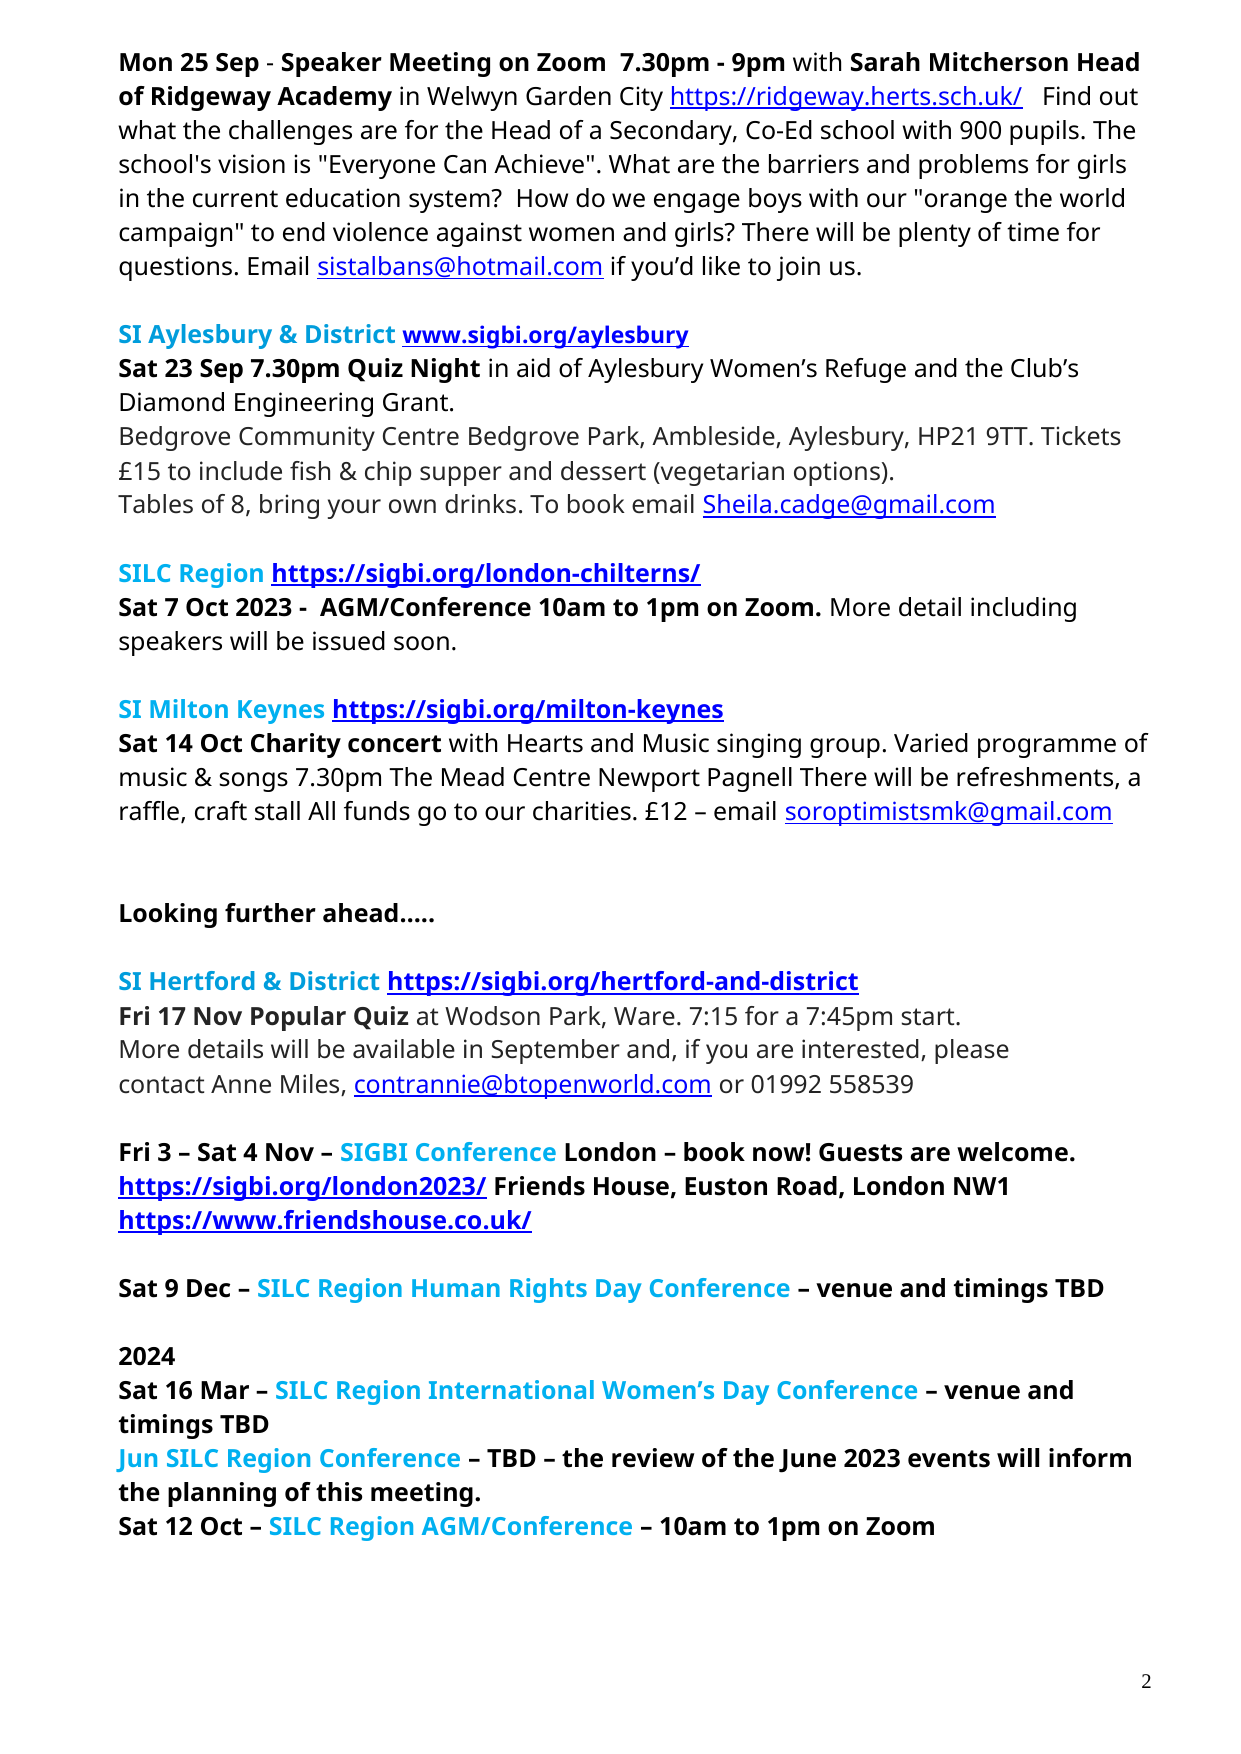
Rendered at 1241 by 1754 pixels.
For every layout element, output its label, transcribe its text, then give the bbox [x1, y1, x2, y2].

text SI Hertford & District https://sigbi.org/hertford-and-district [118, 964, 1152, 998]
text Sat 12 Oct – SILC Region AGM/Conference – 10am to 1pm on Zoom [118, 1509, 1152, 1543]
text https://sigbi.org/london2023/ Friends House, Euston Road, London NW1 [118, 1168, 1152, 1202]
text Fri 17 Nov Popular Quiz at Wodson Park, Ware. 7:15 for a 7:45pm start. More details will be available in September and, if you are interested, please contact Anne Miles, contrannie@btopenworld.com or 01992 558539 [118, 998, 1152, 1100]
text Sat 16 Mar – SILC Region International Women’s Day Conference – venue and timings TBD [118, 1373, 1152, 1441]
text Sat 14 Oct Charity concert with Hearts and Music singing group. Varied programme of music & songs 7.30pm The Mead Centre Newport Pagnell There will be refreshments, a raffle, craft stall All funds go to our charities. £12 – email soroptimistsmk@gmail.com [118, 726, 1152, 828]
text Mon 25 Sep - Speaker Meeting on Zoom 7.30pm - 9pm with Sarah Mitcherson Head of Ridgeway Academy in Welwyn Garden City https://ridgeway.herts.sch.uk/ Find out what the challenges are for the Head of a Secondary, Co-Ed school with 900 pupils. The school's vision is "Everyone Can Achieve". What are the barriers and problems for girls in the current education system? How do we engage boys with our "orange the world campaign" to end violence against women and girls? There will be plenty of time for questions. Email sistalbans@hotmail.com if you’d like to join us. [118, 44, 1152, 283]
text SI Aylesbury & District www.sigbi.org/aylesbury [118, 317, 1152, 351]
text SILC Region https://sigbi.org/london-chilterns/ [118, 555, 1152, 589]
text SI Milton Keynes https://sigbi.org/milton-keynes [118, 692, 1152, 726]
text Sat 7 Oct 2023 - AGM/Conference 10am to 1pm on Zoom. More detail including speakers will be issued soon. [118, 589, 1152, 657]
text Looking further ahead….. [118, 896, 1152, 930]
text Bedgrove Community Centre Bedgrove Park, Ambleside, Aylesbury, HP21 9TT. Tickets £15 to include fish & chip supper and dessert (vegetarian options). [118, 419, 1152, 487]
text Fri 3 – Sat 4 Nov – SIGBI Conference London – book now! Guests are welcome. [118, 1134, 1152, 1168]
text Jun SILC Region Conference – TBD – the review of the June 2023 events will inform the planning of this meeting. [118, 1441, 1152, 1509]
text Sat 9 Dec – SILC Region Human Rights Day Conference – venue and timings TBD [118, 1271, 1152, 1305]
text Tables of 8, bring your own drinks. To book email Sheila.cadge@gmail.com [118, 487, 1152, 521]
text Sat 23 Sep 7.30pm Quiz Night in aid of Aylesbury Women’s Refuge and the Club’s Diamond Engineering Grant. [118, 351, 1152, 419]
text https://www.friendshouse.co.uk/ [118, 1202, 1152, 1237]
text 2024 [118, 1339, 1152, 1373]
